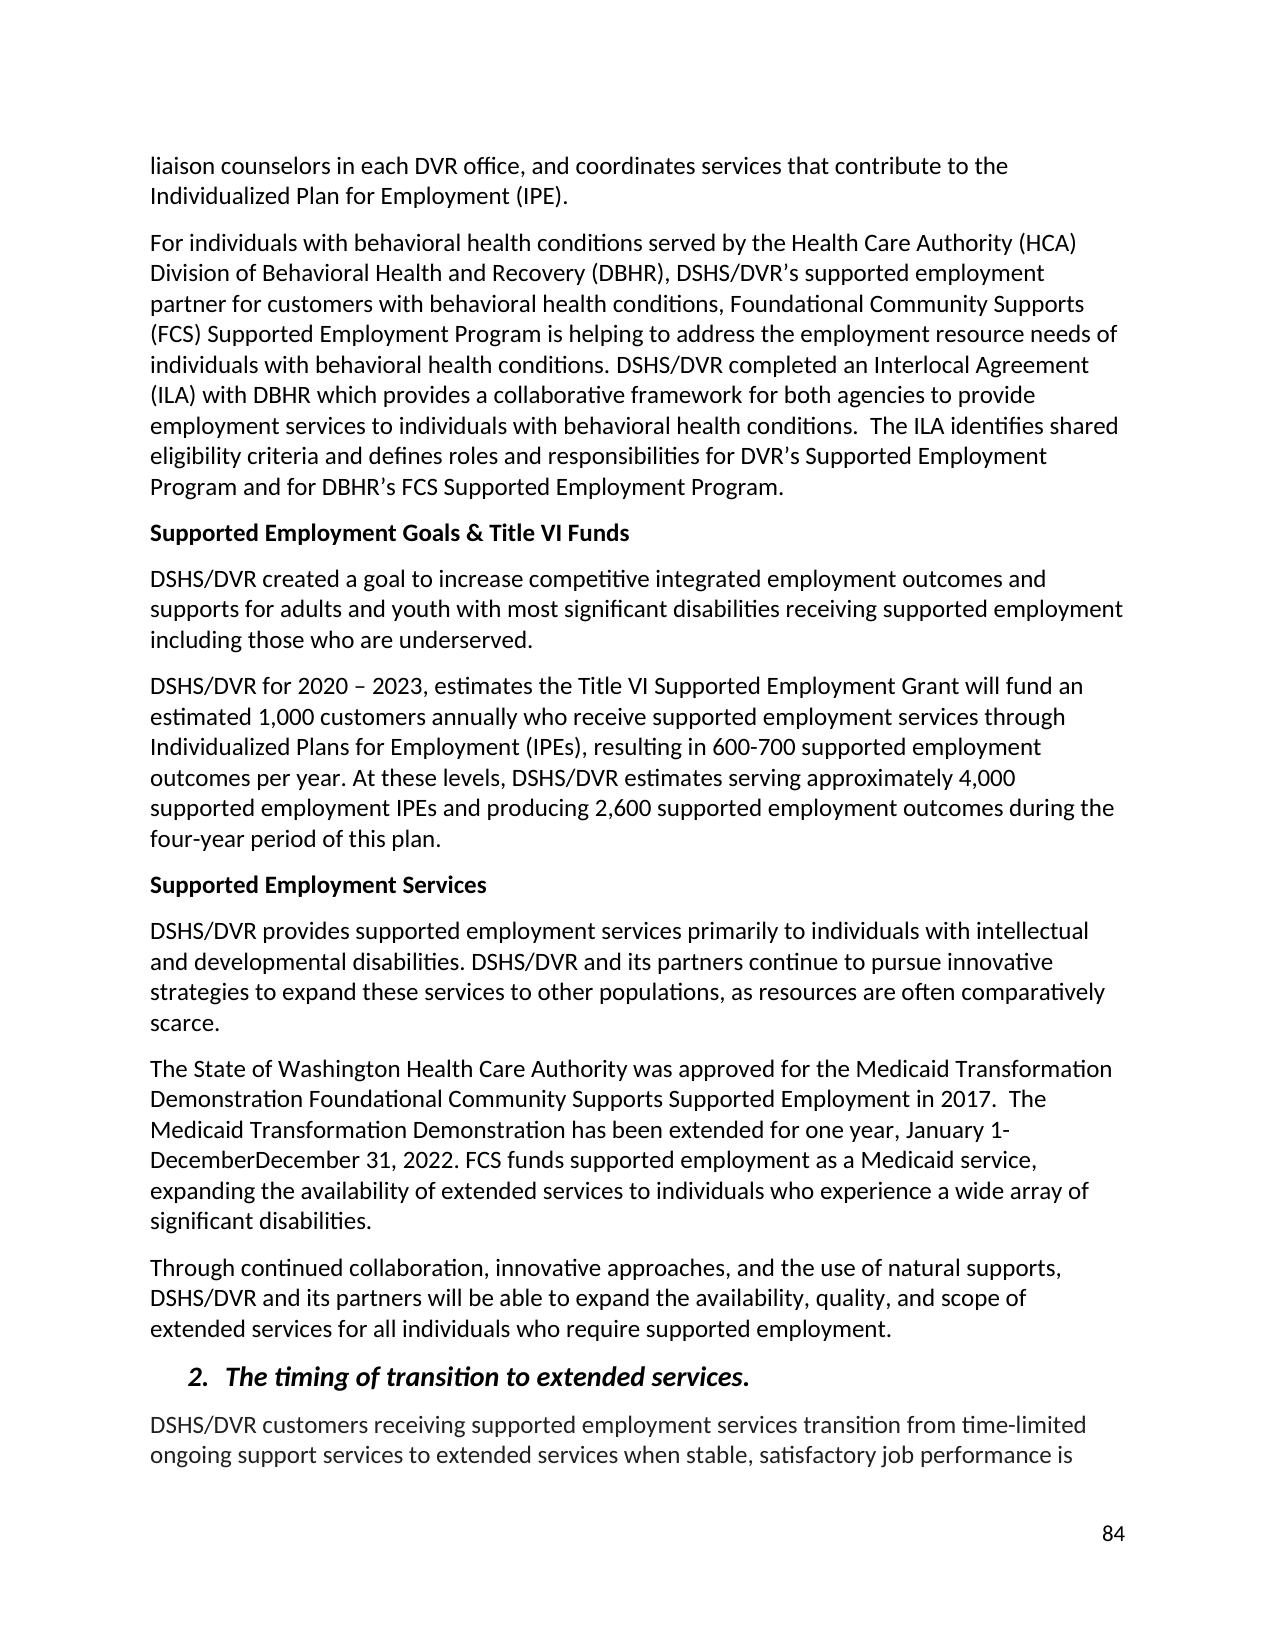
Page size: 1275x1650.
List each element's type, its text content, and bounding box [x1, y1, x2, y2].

text DSHS/DVR provides supported employment services primarily to individuals with intellectual and developmental disabilities. DSHS/DVR and its partners continue to pursue innovative strategies to expand these services to other populations, as resources are often comparatively scarce. [150, 915, 1125, 1037]
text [150, 1409, 1125, 1470]
text For individuals with behavioral health conditions served by the Health Care Authority (HCA) Division of Behavioral Health and Recovery (DBHR), DSHS/DVR’s supported employment partner for customers with behavioral health conditions, Foundational Community Supports (FCS) Supported Employment Program is helping to address the employment resource needs of individuals with behavioral health conditions. DSHS/DVR completed an Interlocal Agreement (ILA) with DBHR which provides a collaborative framework for both agencies to provide employment services to individuals with behavioral health conditions. The ILA identifies shared eligibility criteria and defines roles and responsibilities for DVR’s Supported Employment Program and for DBHR’s FCS Supported Employment Program. [150, 227, 1125, 501]
text The State of Washington Health Care Authority was approved for the Medicaid Transformation Demonstration Foundational Community Supports Supported Employment in 2017. The Medicaid Transformation Demonstration has been extended for one year, January 1-DecemberDecember 31, 2022. FCS funds supported employment as a Medicaid service, expanding the availability of extended services to individuals who experience a wide array of significant disabilities. [150, 1053, 1125, 1236]
text Through continued collaboration, innovative approaches, and the use of natural supports, DSHS/DVR and its partners will be able to expand the availability, quality, and scope of extended services for all individuals who require supported employment. [150, 1252, 1125, 1343]
subtitle The timing of transition to extended services. [187, 1359, 1125, 1393]
text DSHS/DVR created a goal to increase competitive integrated employment outcomes and supports for adults and youth with most significant disabilities receiving supported employment including those who are underserved. [150, 563, 1125, 655]
text DSHS/DVR for 2020 – 2023, estimates the Title VI Supported Employment Grant will fund an estimated 1,000 customers annually who receive supported employment services through Individualized Plans for Employment (IPEs), resulting in 600-700 supported employment outcomes per year. At these levels, DSHS/DVR estimates serving approximately 4,000 supported employment IPEs and producing 2,600 supported employment outcomes during the four-year period of this plan. [150, 670, 1125, 853]
subtitle Supported Employment Services [150, 869, 1125, 899]
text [150, 150, 1125, 211]
subtitle Supported Employment Goals & Title VI Funds [150, 517, 1125, 547]
